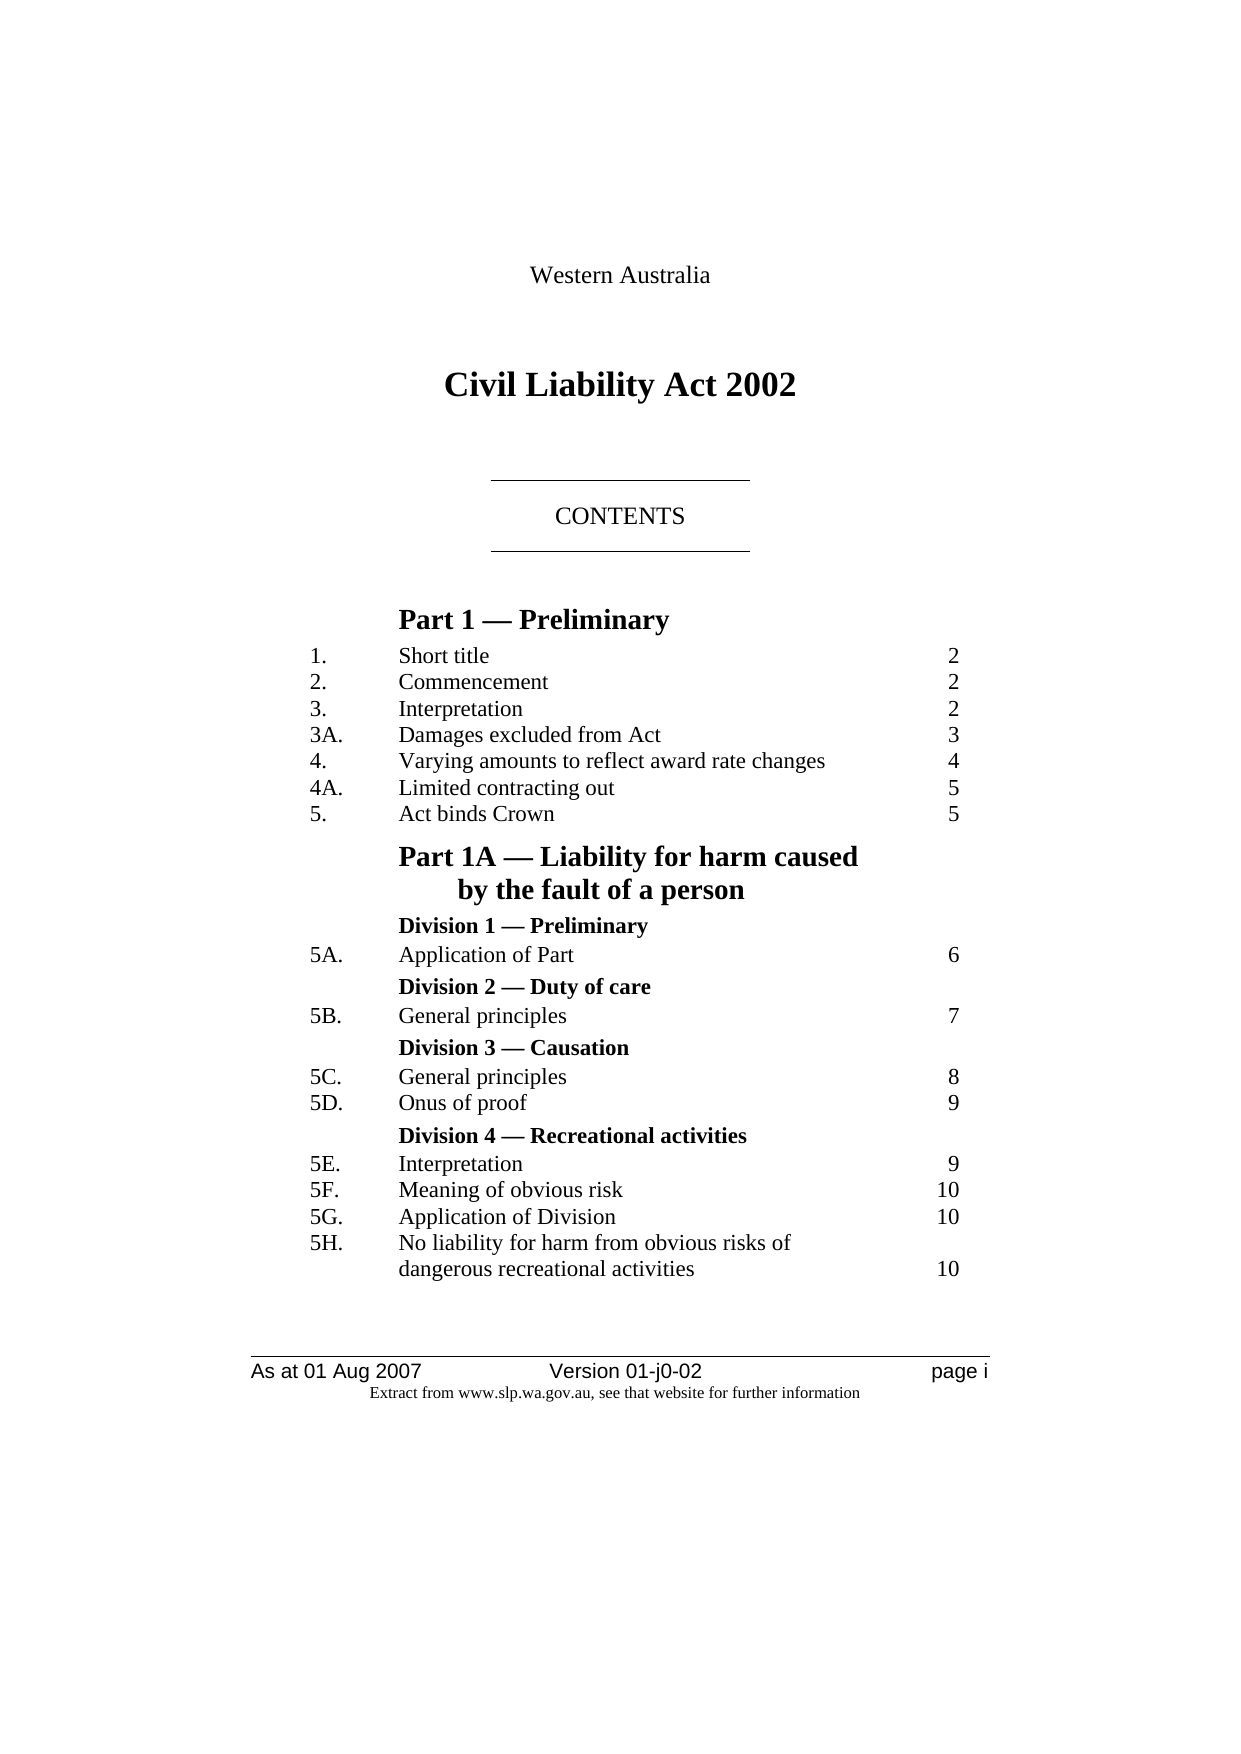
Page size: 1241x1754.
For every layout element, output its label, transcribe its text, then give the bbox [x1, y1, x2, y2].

text Division 3 — Causation [398, 1034, 872, 1061]
text Civil Liability Act 2002 [251, 364, 990, 404]
text 5D. Onus of proof 9 [309, 1089, 872, 1115]
text 5F. Meaning of obvious risk 10 [309, 1176, 872, 1203]
text 5G. Application of Division 10 [309, 1203, 872, 1229]
text Part 1A — Liability for harm caused by the fault of a person [398, 839, 872, 906]
text 3A. Damages excluded from Act 3 [309, 721, 872, 747]
text CONTENTS [491, 481, 750, 551]
text -Part 1 — Preliminary [398, 602, 872, 636]
text 2. Commencement 2 [309, 668, 872, 694]
text 5B. General principles 7 [309, 1002, 872, 1028]
text 5A. Application of Part 6 [309, 941, 872, 967]
text 3. Interpretation 2 [309, 694, 872, 721]
text Division 4 — Recreational activities [398, 1122, 872, 1148]
text Western Australia [251, 260, 990, 289]
text 5. Act binds Crown 5 [309, 800, 872, 826]
text 5H. No liability for harm from obvious risks of dangerous recreational activities 10 [309, 1229, 872, 1282]
text Division 2 — Duty of care [398, 973, 872, 999]
text 4A. Limited contracting out 5 [309, 774, 872, 800]
text 5C. General principles 8 [309, 1063, 872, 1089]
text 5E. Interpretation 9 [309, 1150, 872, 1176]
text 4. Varying amounts to reflect award rate changes 4 [309, 747, 872, 774]
text 1. Short title 2 [309, 642, 872, 668]
text Division 1 — Preliminary [398, 912, 872, 938]
